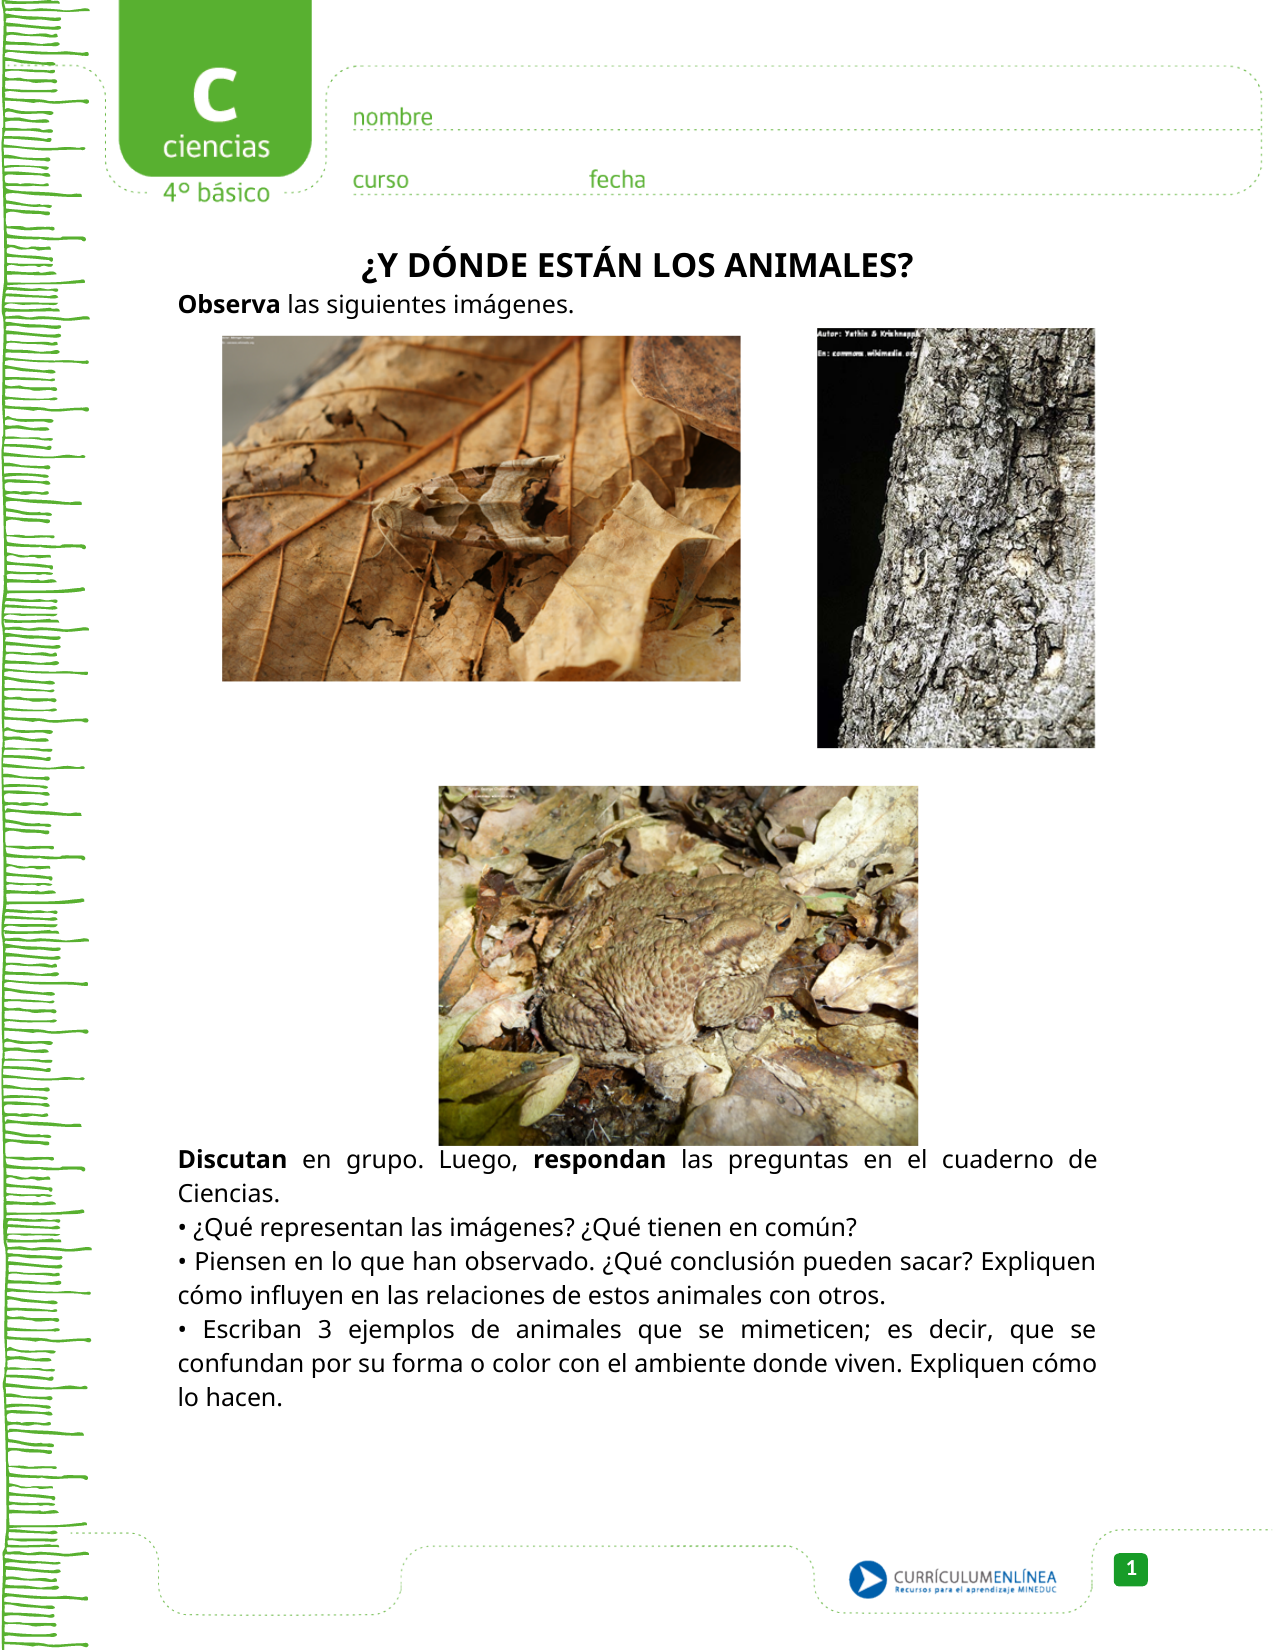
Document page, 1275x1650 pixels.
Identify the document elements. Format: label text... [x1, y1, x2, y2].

text • Escriban 3 ejemplos de animales que se mimeticen; es decir, que se confundan por su forma o color con el ambiente donde viven. Expliquen cómo lo hacen. [177, 1312, 1098, 1414]
text Observa las siguientes imágenes. [177, 287, 1098, 321]
text ¿Y dónde están los animales? [177, 241, 1098, 287]
picture [210, 327, 1107, 1156]
text • ¿Qué representan las imágenes? ¿Qué tienen en común? [177, 1210, 1098, 1244]
text • Piensen en lo que han observado. ¿Qué conclusión pueden sacar? Expliquen cómo influyen en las relaciones de estos animales con otros. [177, 1244, 1098, 1312]
text Discutan en grupo. Luego, respondan las preguntas en el cuaderno de Ciencias. [177, 1142, 1098, 1210]
picture [0, 0, 1273, 1650]
